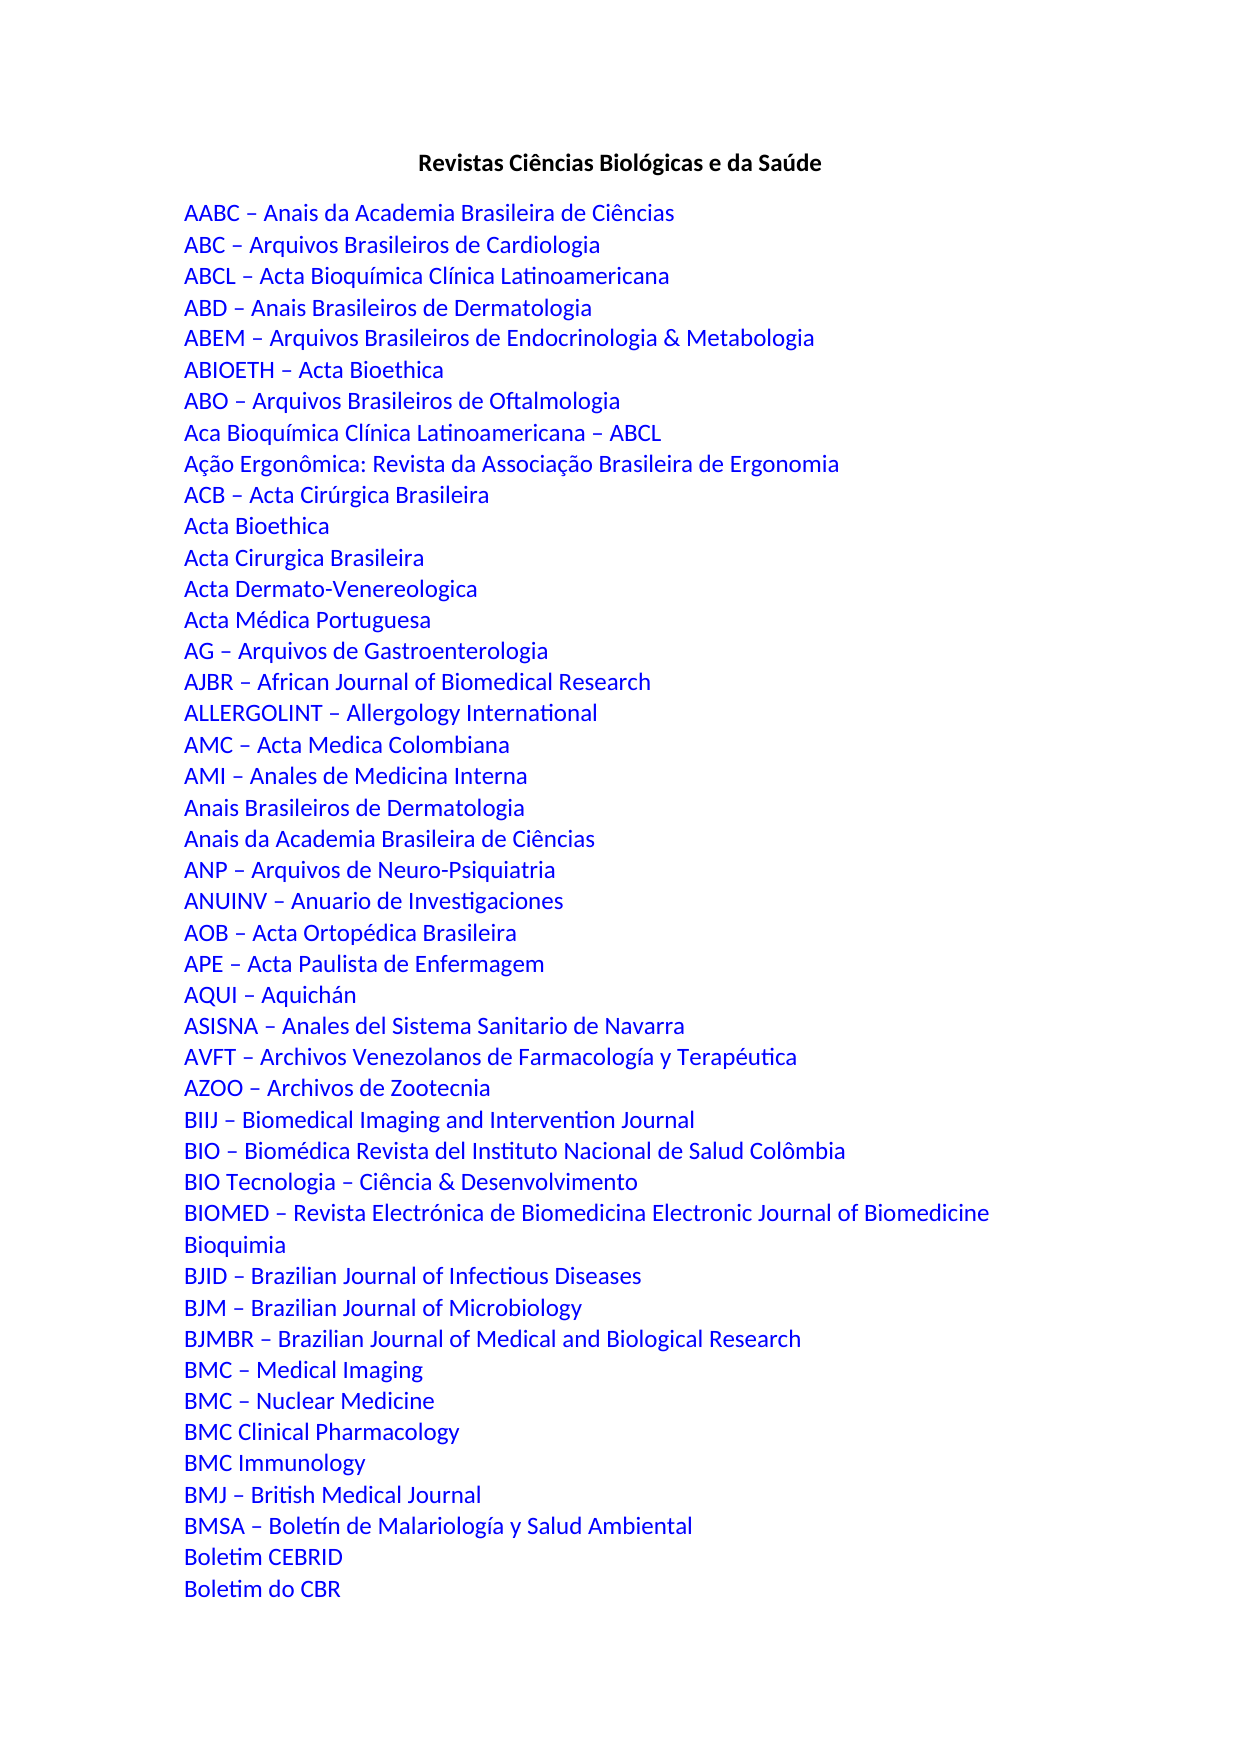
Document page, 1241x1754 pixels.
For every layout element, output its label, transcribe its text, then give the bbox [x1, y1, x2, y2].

table_cell AG – Arquivos de Gastroenterologia [177, 635, 1018, 666]
table_cell BIO Tecnologia – Ciência & Desenvolvimento [177, 1166, 1018, 1197]
table_cell BMC – Medical Imaging [177, 1354, 1018, 1385]
table_cell ABC – Arquivos Brasileiros de Cardiologia [177, 229, 1018, 260]
table_cell ABO – Arquivos Brasileiros de Oftalmologia [177, 385, 1018, 416]
table_cell BIOMED – Revista Electrónica de Biomedicina Electronic Journal of Biomedicine [177, 1197, 1018, 1228]
table_cell ANUINV – Anuario de Investigaciones [177, 885, 1018, 916]
table_cell Acta Médica Portuguesa [177, 604, 1018, 635]
table_cell ABIOETH – Acta Bioethica [177, 354, 1018, 385]
table_cell BMC – Nuclear Medicine [177, 1385, 1018, 1416]
table_cell AMI – Anales de Medicina Interna [177, 760, 1018, 791]
table_cell AVFT – Archivos Venezolanos de Farmacología y Terapéutica [177, 1041, 1018, 1072]
table_cell BMJ – British Medical Journal [177, 1479, 1018, 1510]
table_cell Ação Ergonômica: Revista da Associação Brasileira de Ergonomia [177, 447, 1018, 478]
table_cell Acta Cirurgica Brasileira [177, 541, 1018, 572]
table_cell AJBR – African Journal of Biomedical Research [177, 666, 1018, 697]
table_header AABC – Anais da Academia Brasileira de Ciências [177, 197, 1018, 228]
table_cell Boletim CEBRID [177, 1541, 1018, 1572]
table_cell BIO – Biomédica Revista del Instituto Nacional de Salud Colômbia [177, 1135, 1018, 1166]
table_cell BJMBR – Brazilian Journal of Medical and Biological Research [177, 1322, 1018, 1353]
table_cell APE – Acta Paulista de Enfermagem [177, 947, 1018, 978]
table_cell BMC Immunology [177, 1447, 1018, 1478]
table_cell ALLERGOLINT – Allergology International [177, 697, 1018, 728]
table_cell BIIJ – Biomedical Imaging and Intervention Journal [177, 1104, 1018, 1135]
table_cell AMC – Acta Medica Colombiana [177, 729, 1018, 760]
table_cell ASISNA – Anales del Sistema Sanitario de Navarra [177, 1010, 1018, 1041]
text Revistas Ciências Biológicas e da Saúde [177, 148, 1063, 178]
table_cell Anais Brasileiros de Dermatologia [177, 791, 1018, 822]
table_cell BMSA – Boletín de Malariología y Salud Ambiental [177, 1510, 1018, 1541]
table_cell AOB – Acta Ortopédica Brasileira [177, 916, 1018, 947]
table_cell Acta Dermato-Venereologica [177, 572, 1018, 603]
table_cell BJM – Brazilian Journal of Microbiology [177, 1291, 1018, 1322]
table_cell Boletim do CBR [177, 1572, 1018, 1603]
table_cell Bioquimia [177, 1229, 1018, 1260]
table_cell Aca Bioquímica Clínica Latinoamericana – ABCL [177, 416, 1018, 447]
table_cell ABCL – Acta Bioquímica Clínica Latinoamericana [177, 260, 1018, 291]
table_cell ACB – Acta Cirúrgica Brasileira [177, 479, 1018, 510]
table_cell AQUI – Aquichán [177, 979, 1018, 1010]
table_cell ABD – Anais Brasileiros de Dermatologia [177, 291, 1018, 322]
table_cell BMC Clinical Pharmacology [177, 1416, 1018, 1447]
table_cell Acta Bioethica [177, 510, 1018, 541]
table_cell ANP – Arquivos de Neuro-Psiquiatria [177, 854, 1018, 885]
table_cell BJID – Brazilian Journal of Infectious Diseases [177, 1260, 1018, 1291]
table_cell Anais da Academia Brasileira de Ciências [177, 822, 1018, 853]
table_cell AZOO – Archivos de Zootecnia [177, 1072, 1018, 1103]
table_cell ABEM – Arquivos Brasileiros de Endocrinologia & Metabologia [177, 322, 1018, 353]
